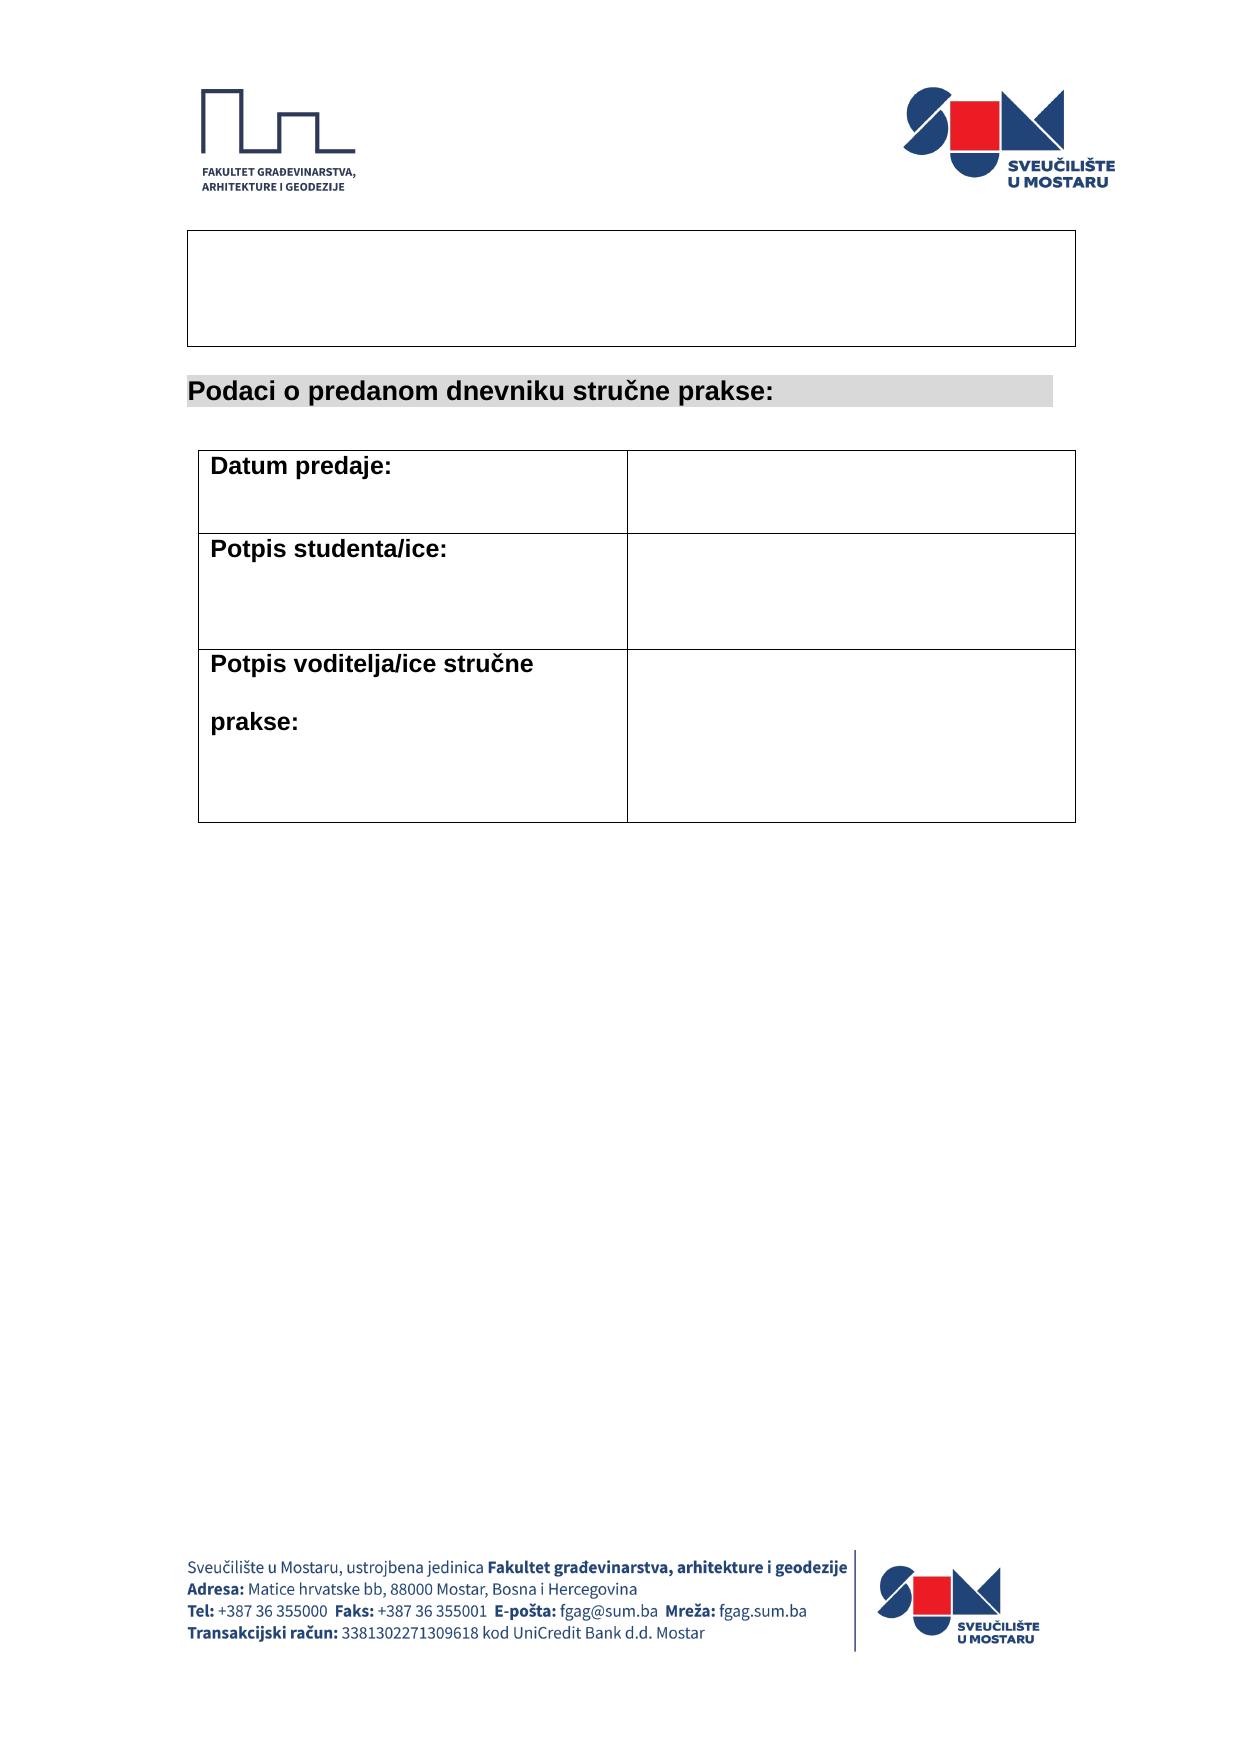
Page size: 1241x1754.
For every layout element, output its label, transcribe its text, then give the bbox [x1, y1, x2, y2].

table_cell [188, 231, 1075, 346]
text Podaci o predanom dnevniku stručne prakse: [774, 375, 1053, 407]
table_cell Potpis voditelja/ice stručne prakse: [199, 650, 627, 822]
table_cell Potpis studenta/ice: [199, 534, 627, 648]
picture [187, 79, 372, 204]
table_cell [628, 534, 1075, 648]
table_cell [628, 650, 1075, 822]
picture [187, 1550, 1053, 1656]
picture [885, 73, 1133, 204]
table_header Datum predaje: [199, 451, 627, 532]
table_header [628, 451, 1075, 532]
